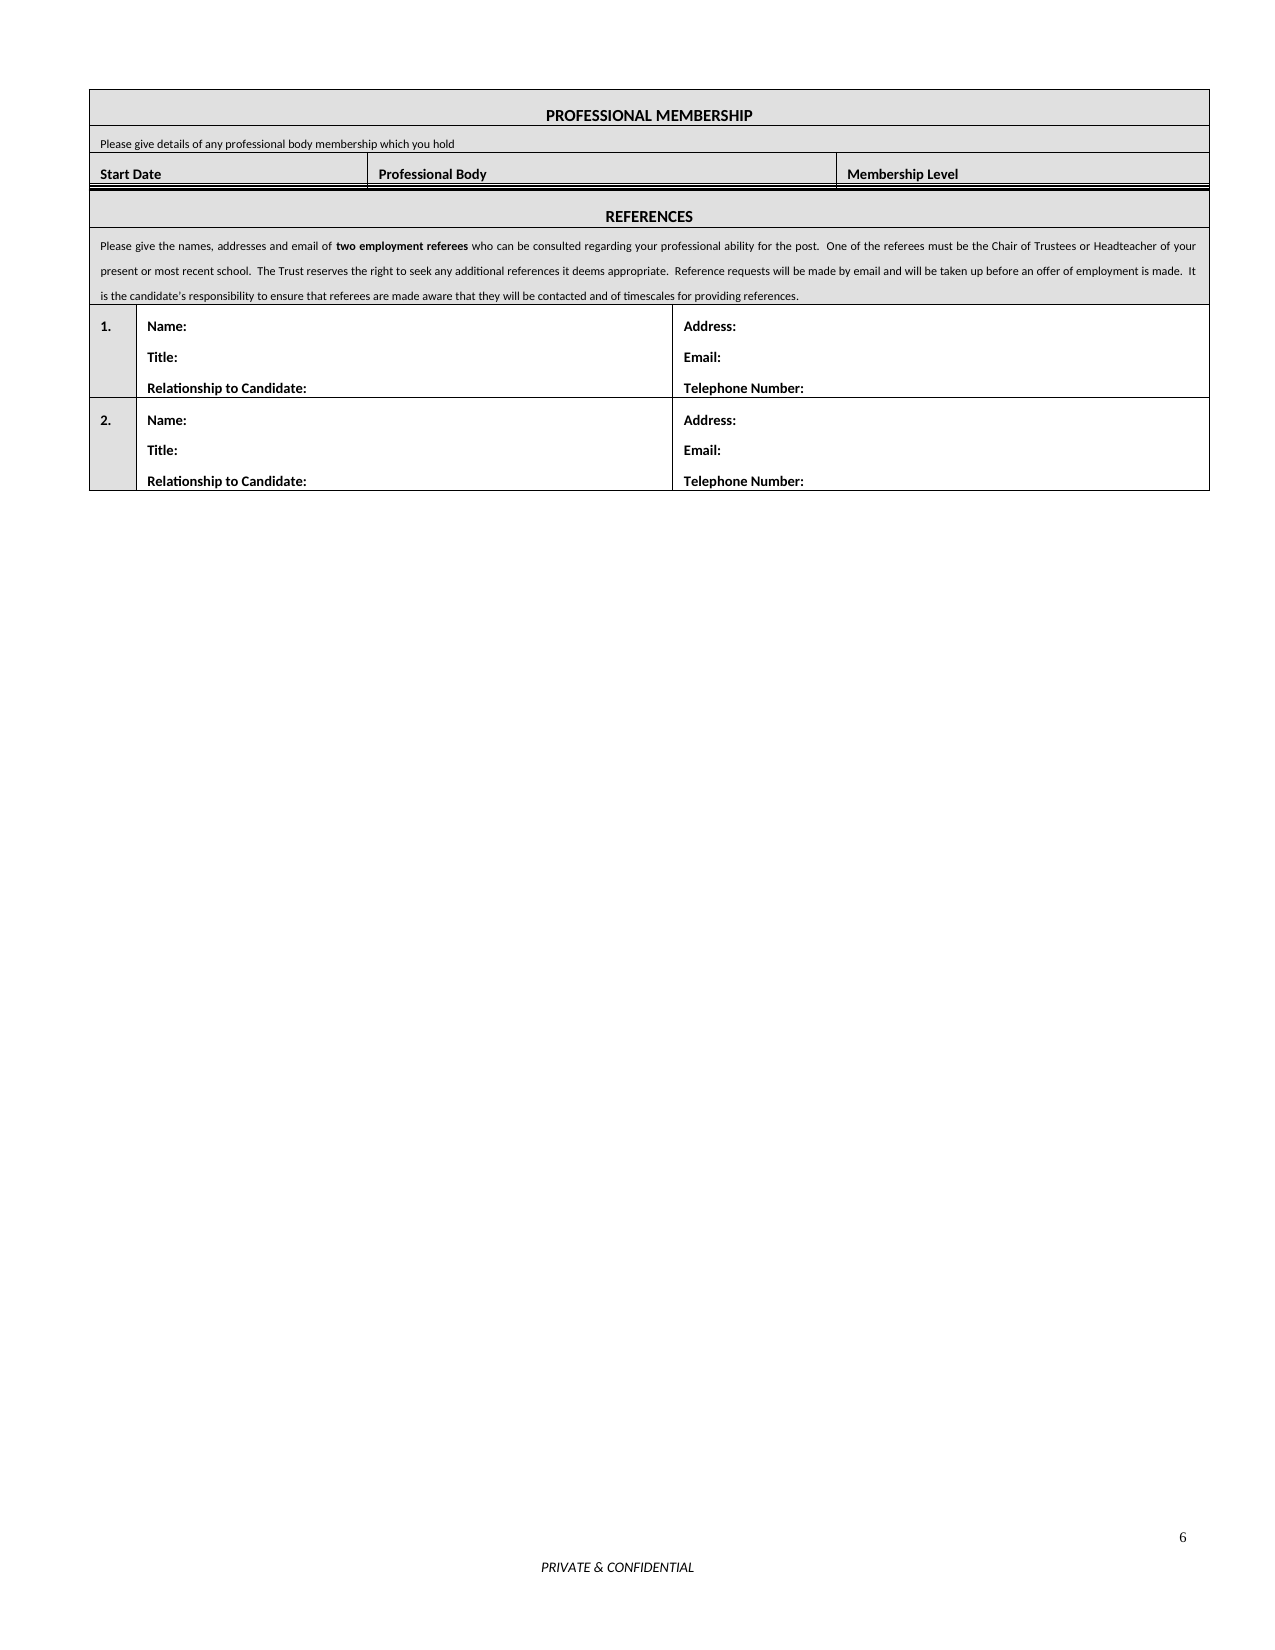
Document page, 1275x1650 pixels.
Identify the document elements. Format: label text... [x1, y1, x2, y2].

table_cell Start Date [90, 153, 367, 183]
table_cell Name: Title: Relationship to Candidate: [137, 398, 672, 490]
table_cell Membership Level [837, 153, 1209, 183]
table_header REFERENCES [90, 191, 1209, 227]
table_cell Please give the names, addresses and email of two employment referees who can be consulted regarding your professional ability for the post. One of the referees must be the Chair of Trustees or Headteacher of your present or most recent school. The Trust reserves the right to seek any additional references it deems appropriate. Reference requests will be made by email and will be taken up before an offer of employment is made. It is the candidate’s responsibility to ensure that referees are made aware that they will be contacted and of timescales for providing references. [90, 228, 1209, 304]
table_cell 1. [90, 305, 136, 397]
table_cell 2. [90, 398, 136, 490]
table_cell Address: Email: Telephone Number: [673, 305, 1209, 397]
table_header PROFESSIONAL MEMBERSHIP [90, 90, 1209, 125]
table_cell Professional Body [368, 153, 836, 183]
table_cell Address: Email: Telephone Number: [673, 398, 1209, 490]
table_cell Name: Title: Relationship to Candidate: [137, 305, 672, 397]
table_cell Please give details of any professional body membership which you hold [90, 126, 1209, 152]
